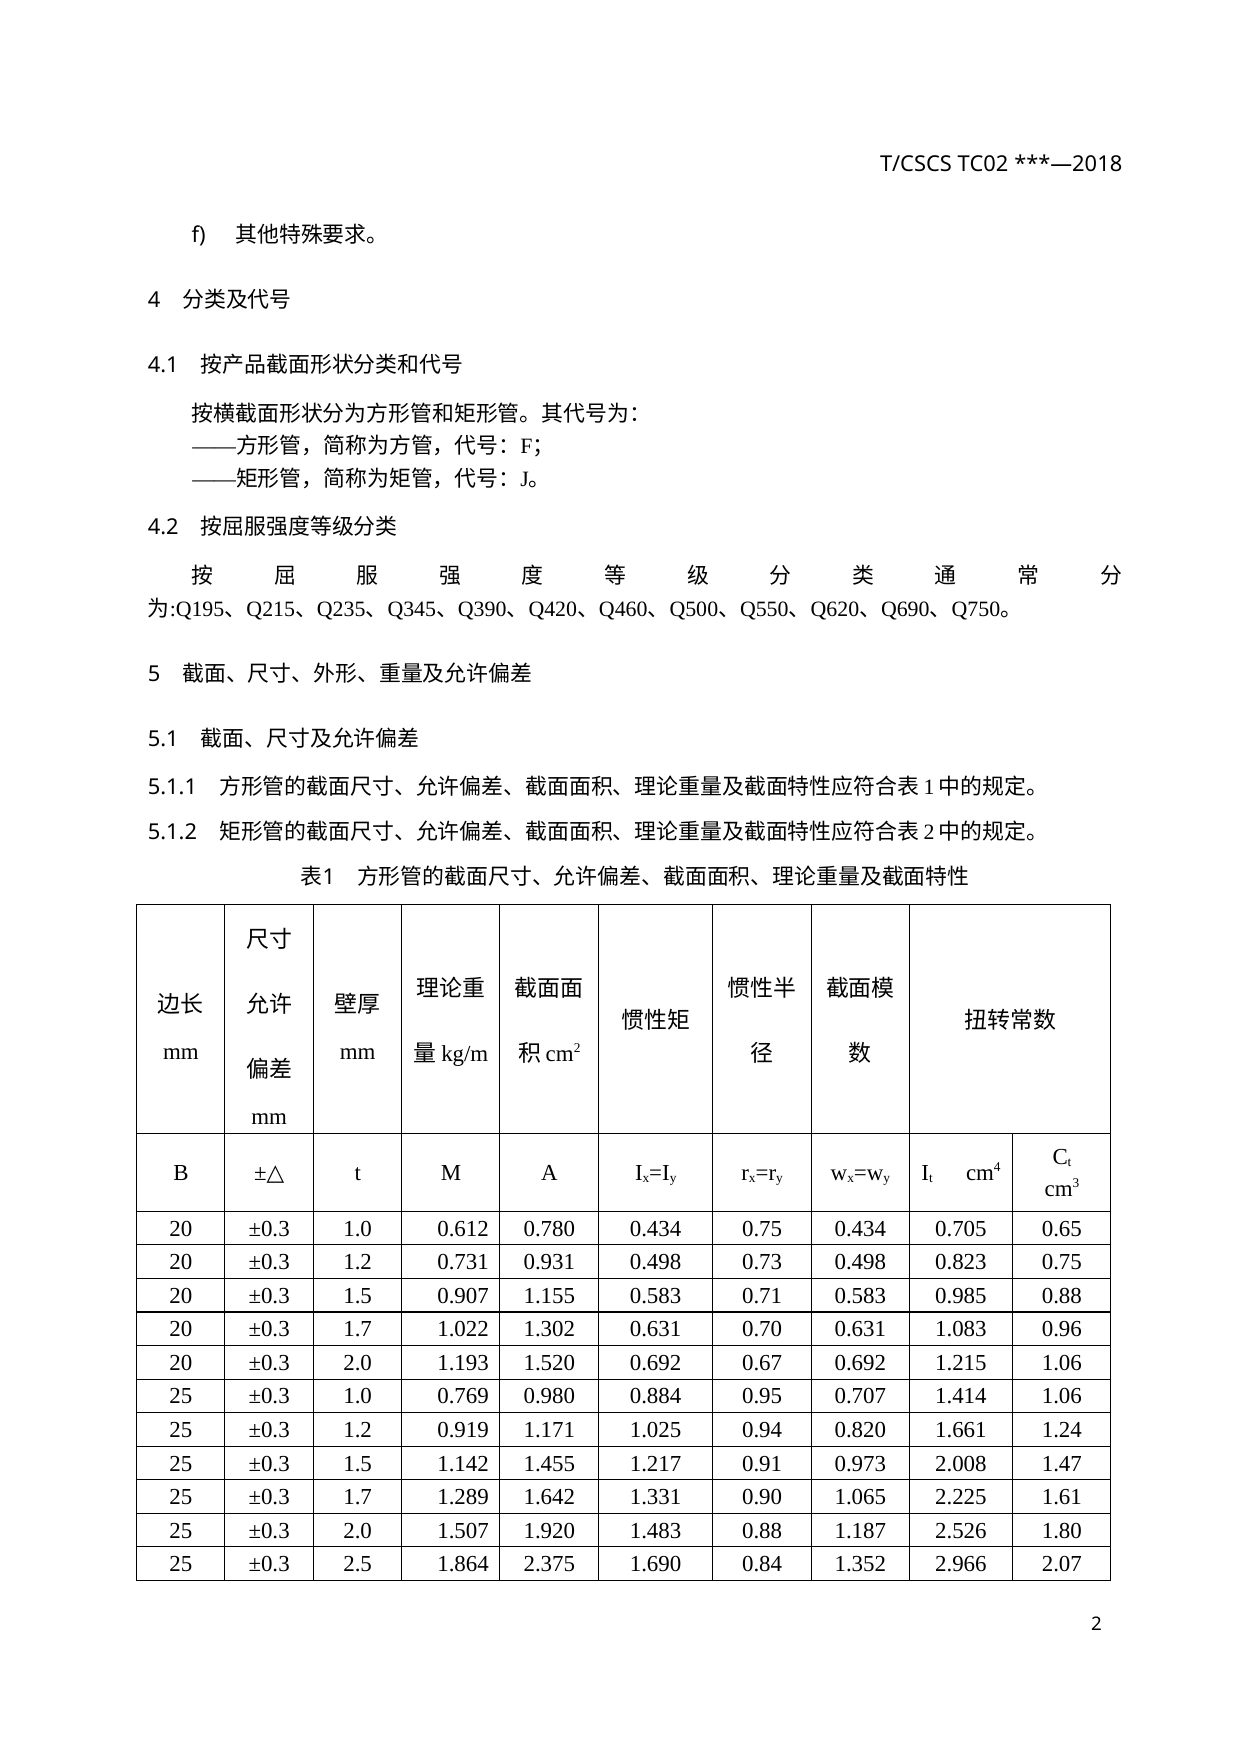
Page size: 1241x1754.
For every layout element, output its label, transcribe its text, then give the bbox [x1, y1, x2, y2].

table_cell 0.823 [910, 1245, 1012, 1278]
text 方形管，简称为方管，代号：F； [192, 428, 1122, 460]
table_cell 0.90 [713, 1480, 811, 1513]
table_cell 1.661 [910, 1413, 1012, 1446]
table_cell 0.707 [812, 1380, 909, 1412]
table_cell 2.008 [910, 1447, 1012, 1479]
table_cell 2.966 [910, 1547, 1012, 1580]
table_cell ±0.3 [225, 1514, 313, 1546]
table_cell 0.65 [1013, 1212, 1110, 1244]
table_cell 1.7 [314, 1480, 401, 1513]
text 按产品截面形状分类和代号 [148, 347, 1122, 379]
table_cell It cm4 [910, 1134, 1012, 1211]
table_cell 20 [137, 1245, 224, 1278]
table_cell 0.73 [713, 1245, 811, 1278]
list 矩形管的截面尺寸、允许偏差、截面面积、理论重量及截面特性应符合表2中的规定。 [148, 814, 1122, 847]
table_cell ±0.3 [225, 1447, 313, 1479]
table_cell 2.375 [500, 1547, 598, 1580]
table_cell 1.022 [402, 1313, 499, 1345]
table_cell 0.434 [599, 1212, 712, 1244]
table_header 截面面积cm2 [500, 905, 598, 1133]
table_cell 1.171 [500, 1413, 598, 1446]
text 按屈服强度等级分类通常分为:Q195、Q215、Q235、Q345、Q390、Q420、Q460、Q500、Q550、Q620、Q690、Q750。 [148, 558, 1122, 623]
table_cell 0.931 [500, 1245, 598, 1278]
table_cell ±0.3 [225, 1279, 313, 1311]
table_cell 0.820 [812, 1413, 909, 1446]
list 方形管的截面尺寸、允许偏差、截面面积、理论重量及截面特性 [148, 859, 1122, 892]
table_cell 0.434 [812, 1212, 909, 1244]
table_cell 1.7 [314, 1313, 401, 1345]
table_cell 1.155 [500, 1279, 598, 1311]
table_cell 0.907 [402, 1279, 499, 1311]
list 方形管的截面尺寸、允许偏差、截面面积、理论重量及截面特性应符合表1中的规定。 [148, 769, 1122, 802]
table_cell 1.331 [599, 1480, 712, 1513]
table_cell 0.692 [812, 1346, 909, 1378]
table_cell 0.985 [910, 1279, 1012, 1311]
table_cell 25 [137, 1413, 224, 1446]
table_cell 20 [137, 1346, 224, 1378]
text 按横截面形状分为方形管和矩形管。其代号为： [148, 395, 1122, 428]
table_cell 0.919 [402, 1413, 499, 1446]
table_cell rx=ry [713, 1134, 811, 1211]
table_header 理论重量kg/m [402, 905, 499, 1133]
table_cell 0.84 [713, 1547, 811, 1580]
table_cell 1.187 [812, 1514, 909, 1546]
table_cell ±0.3 [225, 1480, 313, 1513]
table_cell 0.705 [910, 1212, 1012, 1244]
table_cell wx=wy [812, 1134, 909, 1211]
table_cell 1.483 [599, 1514, 712, 1546]
table_cell ±0.3 [225, 1245, 313, 1278]
table_cell 25 [137, 1380, 224, 1412]
table_cell Ct cm3 [1013, 1134, 1110, 1211]
table_cell ±0.3 [225, 1212, 313, 1244]
table_cell 0.498 [599, 1245, 712, 1278]
table_cell 25 [137, 1514, 224, 1546]
table_cell 2.0 [314, 1514, 401, 1546]
table_cell 1.507 [402, 1514, 499, 1546]
table_cell 0.583 [599, 1279, 712, 1311]
table_cell A [500, 1134, 598, 1211]
table_cell 0.612 [402, 1212, 499, 1244]
table_cell ±0.3 [225, 1547, 313, 1580]
table_cell 1.217 [599, 1447, 712, 1479]
table_cell 0.94 [713, 1413, 811, 1446]
table_cell 0.498 [812, 1245, 909, 1278]
table_cell 0.70 [713, 1313, 811, 1345]
table_cell 2.5 [314, 1547, 401, 1580]
table_cell 0.980 [500, 1380, 598, 1412]
text 其他特殊要求。 [191, 217, 1122, 249]
table_cell ±△ [225, 1134, 313, 1211]
table_cell 1.142 [402, 1447, 499, 1479]
table_cell 1.5 [314, 1279, 401, 1311]
table_cell 1.06 [1013, 1346, 1110, 1378]
table_cell 20 [137, 1313, 224, 1345]
table_cell 1.065 [812, 1480, 909, 1513]
table_cell t [314, 1134, 401, 1211]
table_cell 1.690 [599, 1547, 712, 1580]
table_cell 0.692 [599, 1346, 712, 1378]
table_cell 1.455 [500, 1447, 598, 1479]
table_cell M [402, 1134, 499, 1211]
table_cell 1.0 [314, 1212, 401, 1244]
table_cell 0.583 [812, 1279, 909, 1311]
table_cell 0.631 [812, 1313, 909, 1345]
table_cell 2.526 [910, 1514, 1012, 1546]
table_cell 25 [137, 1547, 224, 1580]
table_cell 0.91 [713, 1447, 811, 1479]
table_header 边长 mm [137, 905, 224, 1133]
table_cell 1.2 [314, 1413, 401, 1446]
table_cell 0.95 [713, 1380, 811, 1412]
table_cell 1.025 [599, 1413, 712, 1446]
table_cell 1.520 [500, 1346, 598, 1378]
table_cell 1.352 [812, 1547, 909, 1580]
table_cell 0.75 [713, 1212, 811, 1244]
table_cell 1.61 [1013, 1480, 1110, 1513]
table_cell 0.96 [1013, 1313, 1110, 1345]
table_cell 0.769 [402, 1380, 499, 1412]
table_cell 0.71 [713, 1279, 811, 1311]
text 截面、尺寸、外形、重量及允许偏差 [148, 655, 1122, 688]
table_cell 0.88 [1013, 1279, 1110, 1311]
text 截面、尺寸及允许偏差 [148, 720, 1122, 753]
table_cell 0.780 [500, 1212, 598, 1244]
table_cell 0.731 [402, 1245, 499, 1278]
table_cell 1.215 [910, 1346, 1012, 1378]
table_cell 1.2 [314, 1245, 401, 1278]
table_cell 0.88 [713, 1514, 811, 1546]
table_cell 20 [137, 1212, 224, 1244]
table_cell 0.631 [599, 1313, 712, 1345]
table_cell ±0.3 [225, 1413, 313, 1446]
table_cell 2.225 [910, 1480, 1012, 1513]
table_cell Ix=Iy [599, 1134, 712, 1211]
table_cell 1.414 [910, 1380, 1012, 1412]
table_cell 1.24 [1013, 1413, 1110, 1446]
table_cell 1.06 [1013, 1380, 1110, 1412]
table_cell 20 [137, 1279, 224, 1311]
table_header 尺寸允许偏差 mm [225, 905, 313, 1133]
table_header 壁厚 mm [314, 905, 401, 1133]
table_cell 0.75 [1013, 1245, 1110, 1278]
table_cell 25 [137, 1480, 224, 1513]
table_cell 1.193 [402, 1346, 499, 1378]
table_cell 2.07 [1013, 1547, 1110, 1580]
table_cell ±0.3 [225, 1380, 313, 1412]
table_cell 1.47 [1013, 1447, 1110, 1479]
table_header 截面模数 [812, 905, 909, 1133]
table_cell 0.67 [713, 1346, 811, 1378]
table_cell 0.884 [599, 1380, 712, 1412]
table_cell ±0.3 [225, 1313, 313, 1345]
table_header 惯性矩 [599, 905, 712, 1133]
table_header 惯性半径 [713, 905, 811, 1133]
table_cell 1.642 [500, 1480, 598, 1513]
table_cell 1.5 [314, 1447, 401, 1479]
text 分类及代号 [148, 282, 1122, 314]
table_cell ±0.3 [225, 1346, 313, 1378]
table_cell 25 [137, 1447, 224, 1479]
table_cell 1.80 [1013, 1514, 1110, 1546]
table_cell 0.973 [812, 1447, 909, 1479]
table_header 扭转常数 [910, 905, 1110, 1133]
table_cell 1.302 [500, 1313, 598, 1345]
table_cell 1.289 [402, 1480, 499, 1513]
table_cell B [137, 1134, 224, 1211]
table_cell 2.0 [314, 1346, 401, 1378]
text 按屈服强度等级分类 [148, 509, 1122, 542]
text 矩形管，简称为矩管，代号：J。 [192, 460, 1122, 493]
table_cell 1.0 [314, 1380, 401, 1412]
table_cell 1.920 [500, 1514, 598, 1546]
table_cell 1.083 [910, 1313, 1012, 1345]
table_cell 1.864 [402, 1547, 499, 1580]
